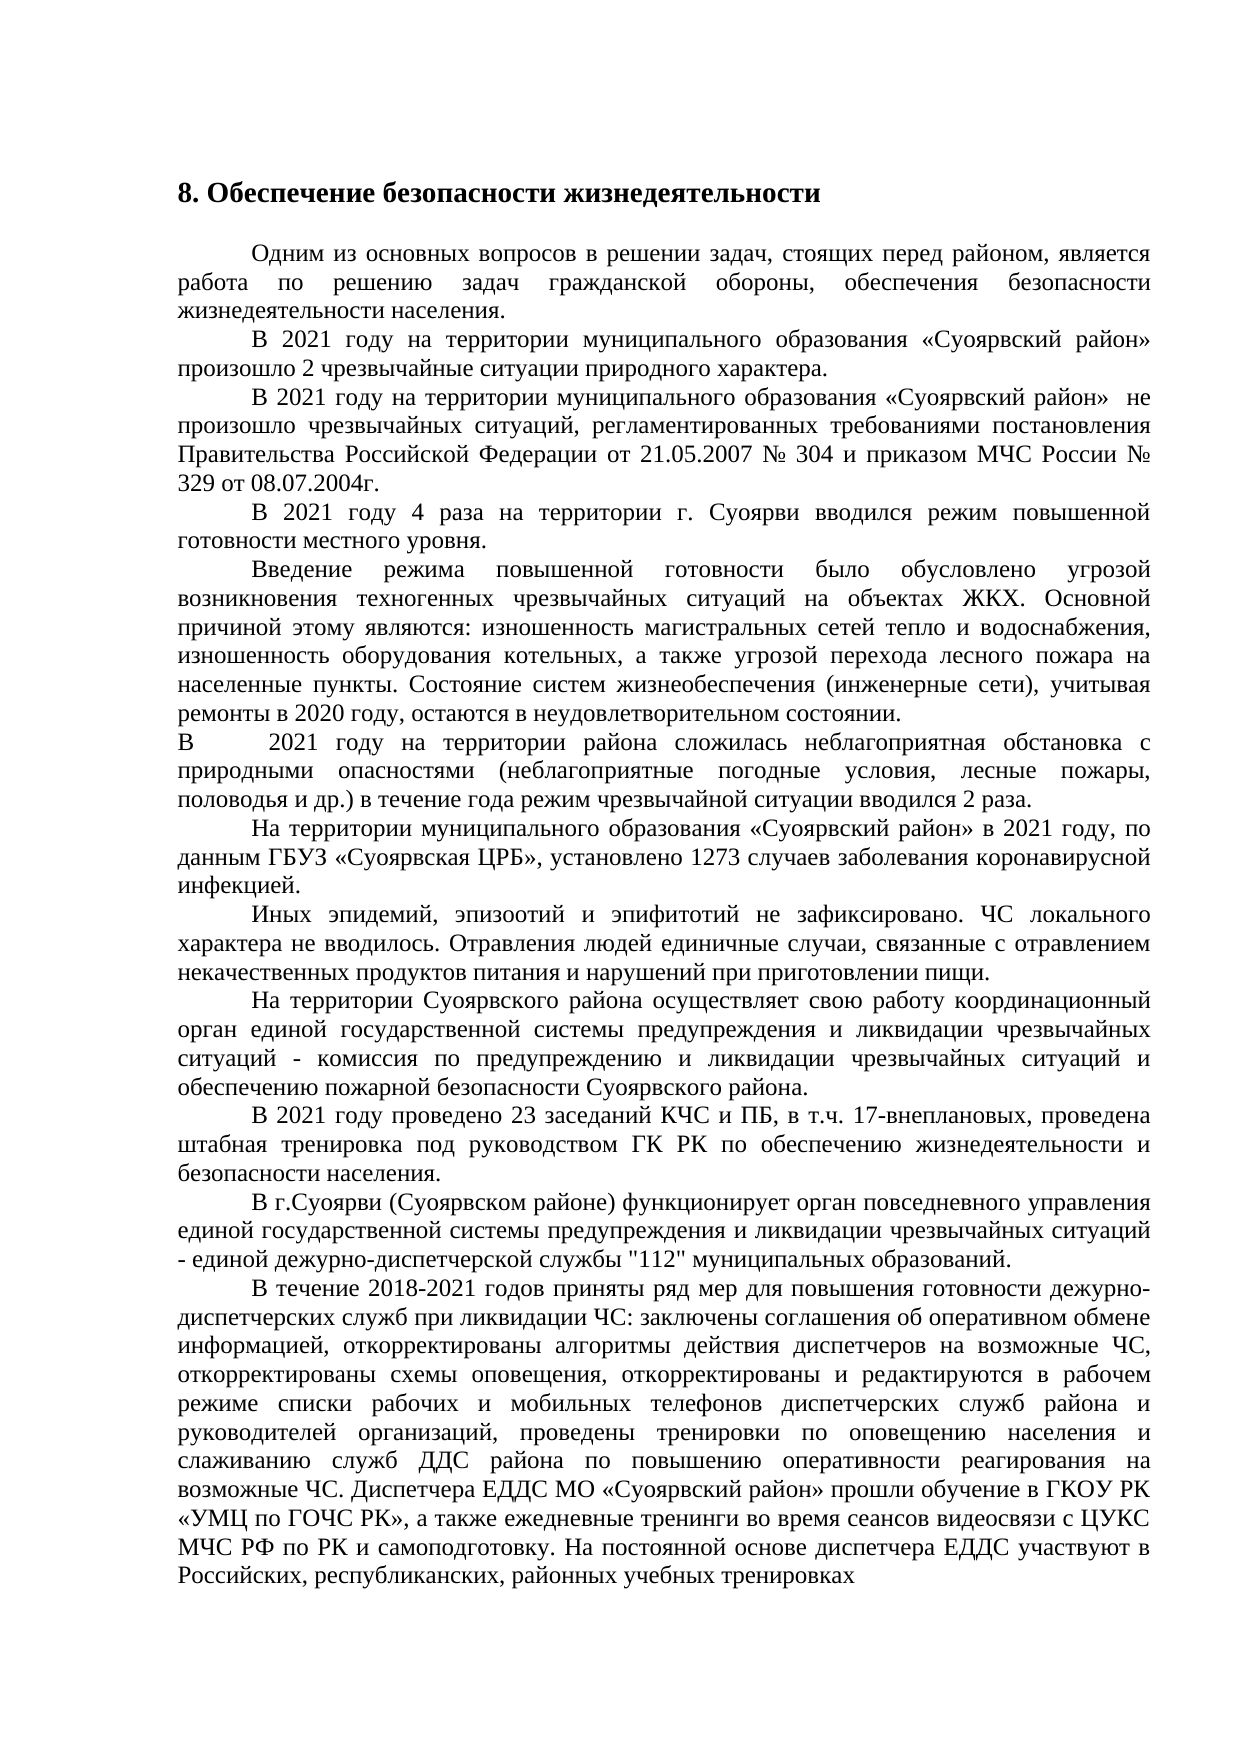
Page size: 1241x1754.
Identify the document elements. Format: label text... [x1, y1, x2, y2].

text В 2021 году на территории муниципального образования «Суоярвский район» произошло 2 чрезвычайные ситуации природного характера. [177, 324, 1152, 382]
text В течение 2018-2021 годов приняты ряд мер для повышения готовности дежурно-диспетчерских служб при ликвидации ЧС: заключены соглашения об оперативном обмене информацией, откорректированы алгоритмы действия диспетчеров на возможные ЧС, откорректированы схемы оповещения, откорректированы и редактируются в рабочем режиме списки рабочих и мобильных телефонов диспетчерских служб района и руководителей организаций, проведены тренировки по оповещению населения и слаживанию служб ДДС района по повышению оперативности реагирования на возможные ЧС. Диспетчера ЕДДС МО «Суоярвский район» прошли обучение в ГКОУ РК «УМЦ по ГОЧС РК», а также ежедневные тренинги во время сеансов видеосвязи с ЦУКС МЧС РФ по РК и самоподготовку. На постоянной основе диспетчера ЕДДС участвуют в Российских, республиканских, районных учебных тренировках [177, 1273, 1152, 1589]
text В г.Суоярви (Суоярвском районе) функционирует орган повседневного управления единой государственной системы предупреждения и ликвидации чрезвычайных ситуаций - единой дежурно-диспетчерской службы "112" муниципальных образований. [177, 1187, 1152, 1273]
text Введение режима повышенной готовности было обусловлено угрозой возникновения техногенных чрезвычайных ситуаций на объектах ЖКХ. Основной причиной этому являются: изношенность магистральных сетей тепло и водоснабжения, изношенность оборудования котельных, а также угрозой перехода лесного пожара на населенные пункты. Состояние систем жизнеобеспечения (инженерные сети), учитывая ремонты в 2020 году, остаются в неудовлетворительном состоянии. [177, 554, 1152, 727]
text В 2021 году на территории муниципального образования «Суоярвский район» не произошло чрезвычайных ситуаций, регламентированных требованиями постановления Правительства Российской Федерации от 21.05.2007 № 304 и приказом МЧС России № 329 от 08.07.2004г. [177, 382, 1152, 497]
text 8. Обеспечение безопасности жизнедеятельности [177, 176, 1152, 209]
text Иных эпидемий, эпизоотий и эпифитотий не зафиксировано. ЧС локального характера не вводилось. Отравления людей единичные случаи, связанные с отравлением некачественных продуктов питания и нарушений при приготовлении пищи. [177, 899, 1152, 985]
text В 2021 году 4 раза на территории г. Суоярви вводился режим повышенной готовности местного уровня. [177, 497, 1152, 554]
text В 2021 году на территории района сложилась неблагоприятная обстановка с природными опасностями (неблагоприятные погодные условия, лесные пожары, половодья и др.) в течение года режим чрезвычайной ситуации вводился 2 раза. [177, 727, 1152, 813]
text На территории муниципального образования «Суоярвский район» в 2021 году, по данным ГБУЗ «Суоярвская ЦРБ», установлено 1273 случаев заболевания коронавирусной инфекцией. [177, 813, 1152, 899]
text На территории Суоярвского района осуществляет свою работу координационный орган единой государственной системы предупреждения и ликвидации чрезвычайных ситуаций - комиссия по предупреждению и ликвидации чрезвычайных ситуаций и обеспечению пожарной безопасности Суоярвского района. [177, 985, 1152, 1100]
text Одним из основных вопросов в решении задач, стоящих перед районом, является работа по решению задач гражданской обороны, обеспечения безопасности жизнедеятельности населения. [177, 238, 1152, 324]
text В 2021 году проведено 23 заседаний КЧС и ПБ, в т.ч. 17-внеплановых, проведена штабная тренировка под руководством ГК РК по обеспечению жизнедеятельности и безопасности населения. [177, 1100, 1152, 1187]
